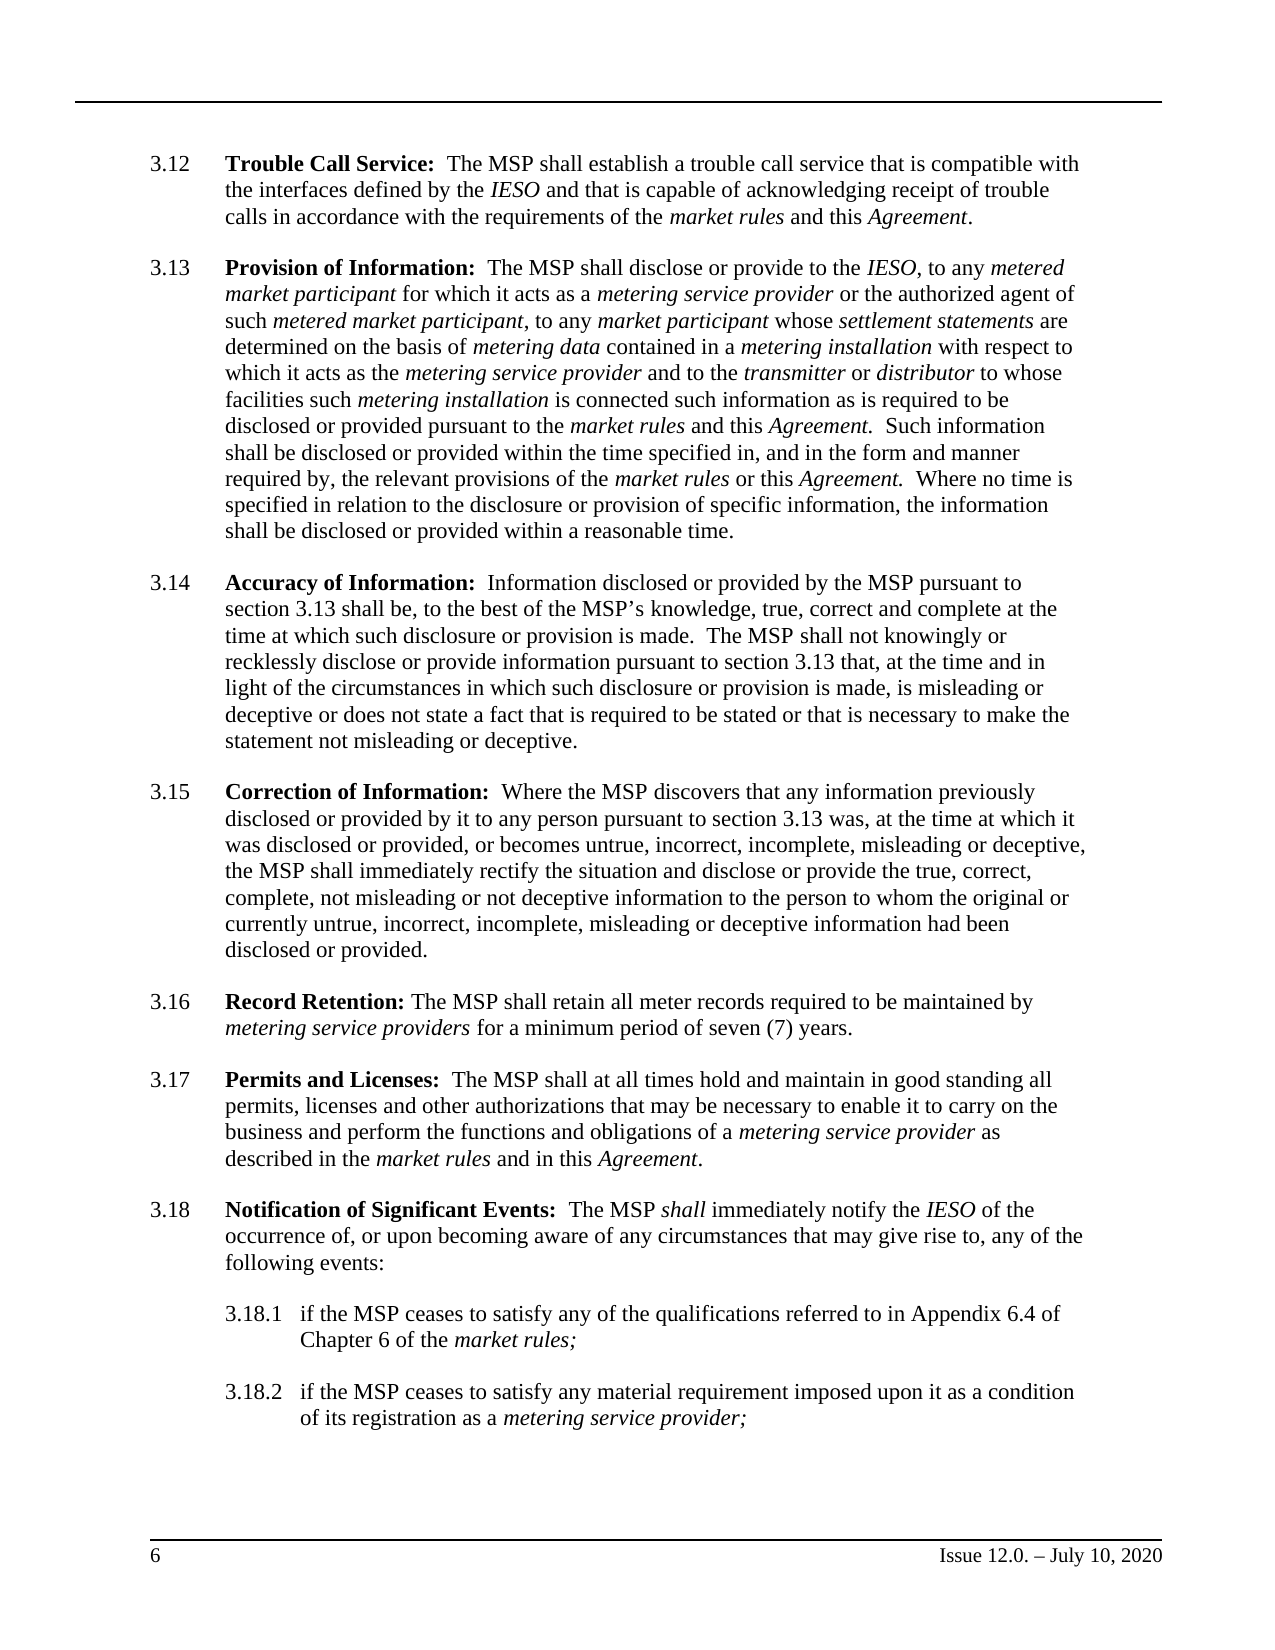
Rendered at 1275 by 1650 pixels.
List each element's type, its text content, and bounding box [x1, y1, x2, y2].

list Record Retention: The MSP shall retain all meter records required to be maintained by metering service providers for a minimum period of seven (7) years. [150, 988, 1087, 1041]
list Notification of Significant Events: The MSP shall immediately notify the IESO of the occurrence of, or upon becoming aware of any circumstances that may give rise to, any of the following events: [150, 1196, 1087, 1275]
list if the MSP ceases to satisfy any of the qualifications referred to in Appendix 6.4 of Chapter 6 of the market rules; [225, 1300, 1087, 1353]
list Accuracy of Information: Information disclosed or provided by the MSP pursuant to section 3.13 shall be, to the best of the MSP’s knowledge, true, correct and complete at the time at which such disclosure or provision is made. The MSP shall not knowingly or recklessly disclose or provide information pursuant to section 3.13 that, at the time and in light of the circumstances in which such disclosure or provision is made, is misleading or deceptive or does not state a fact that is required to be stated or that is necessary to make the statement not misleading or deceptive. [150, 569, 1087, 753]
list Trouble Call Service: The MSP shall establish a trouble call service that is compatible with the interfaces defined by the IESO and that is capable of acknowledging receipt of trouble calls in accordance with the requirements of the market rules and this Agreement. [150, 150, 1087, 229]
list Correction of Information: Where the MSP discovers that any information previously disclosed or provided by it to any person pursuant to section 3.13 was, at the time at which it was disclosed or provided, or becomes untrue, incorrect, incomplete, misleading or deceptive, the MSP shall immediately rectify the situation and disclose or provide the true, correct, complete, not misleading or not deceptive information to the person to whom the original or currently untrue, incorrect, incomplete, misleading or deceptive information had been disclosed or provided. [150, 778, 1087, 963]
list Permits and Licenses: The MSP shall at all times hold and maintain in good standing all permits, licenses and other authorizations that may be necessary to enable it to carry on the business and perform the functions and obligations of a metering service provider as described in the market rules and in this Agreement. [150, 1066, 1087, 1171]
list Provision of Information: The MSP shall disclose or provide to the IESO, to any metered market participant for which it acts as a metering service provider or the authorized agent of such metered market participant, to any market participant whose settlement statements are determined on the basis of metering data contained in a metering installation with respect to which it acts as the metering service provider and to the transmitter or distributor to whose facilities such metering installation is connected such information as is required to be disclosed or provided pursuant to the market rules and this Agreement. Such information shall be disclosed or provided within the time specified in, and in the form and manner required by, the relevant provisions of the market rules or this Agreement. Where no time is specified in relation to the disclosure or provision of specific information, the information shall be disclosed or provided within a reasonable time. [150, 254, 1087, 544]
list if the MSP ceases to satisfy any material requirement imposed upon it as a condition of its registration as a metering service provider; [225, 1378, 1087, 1431]
